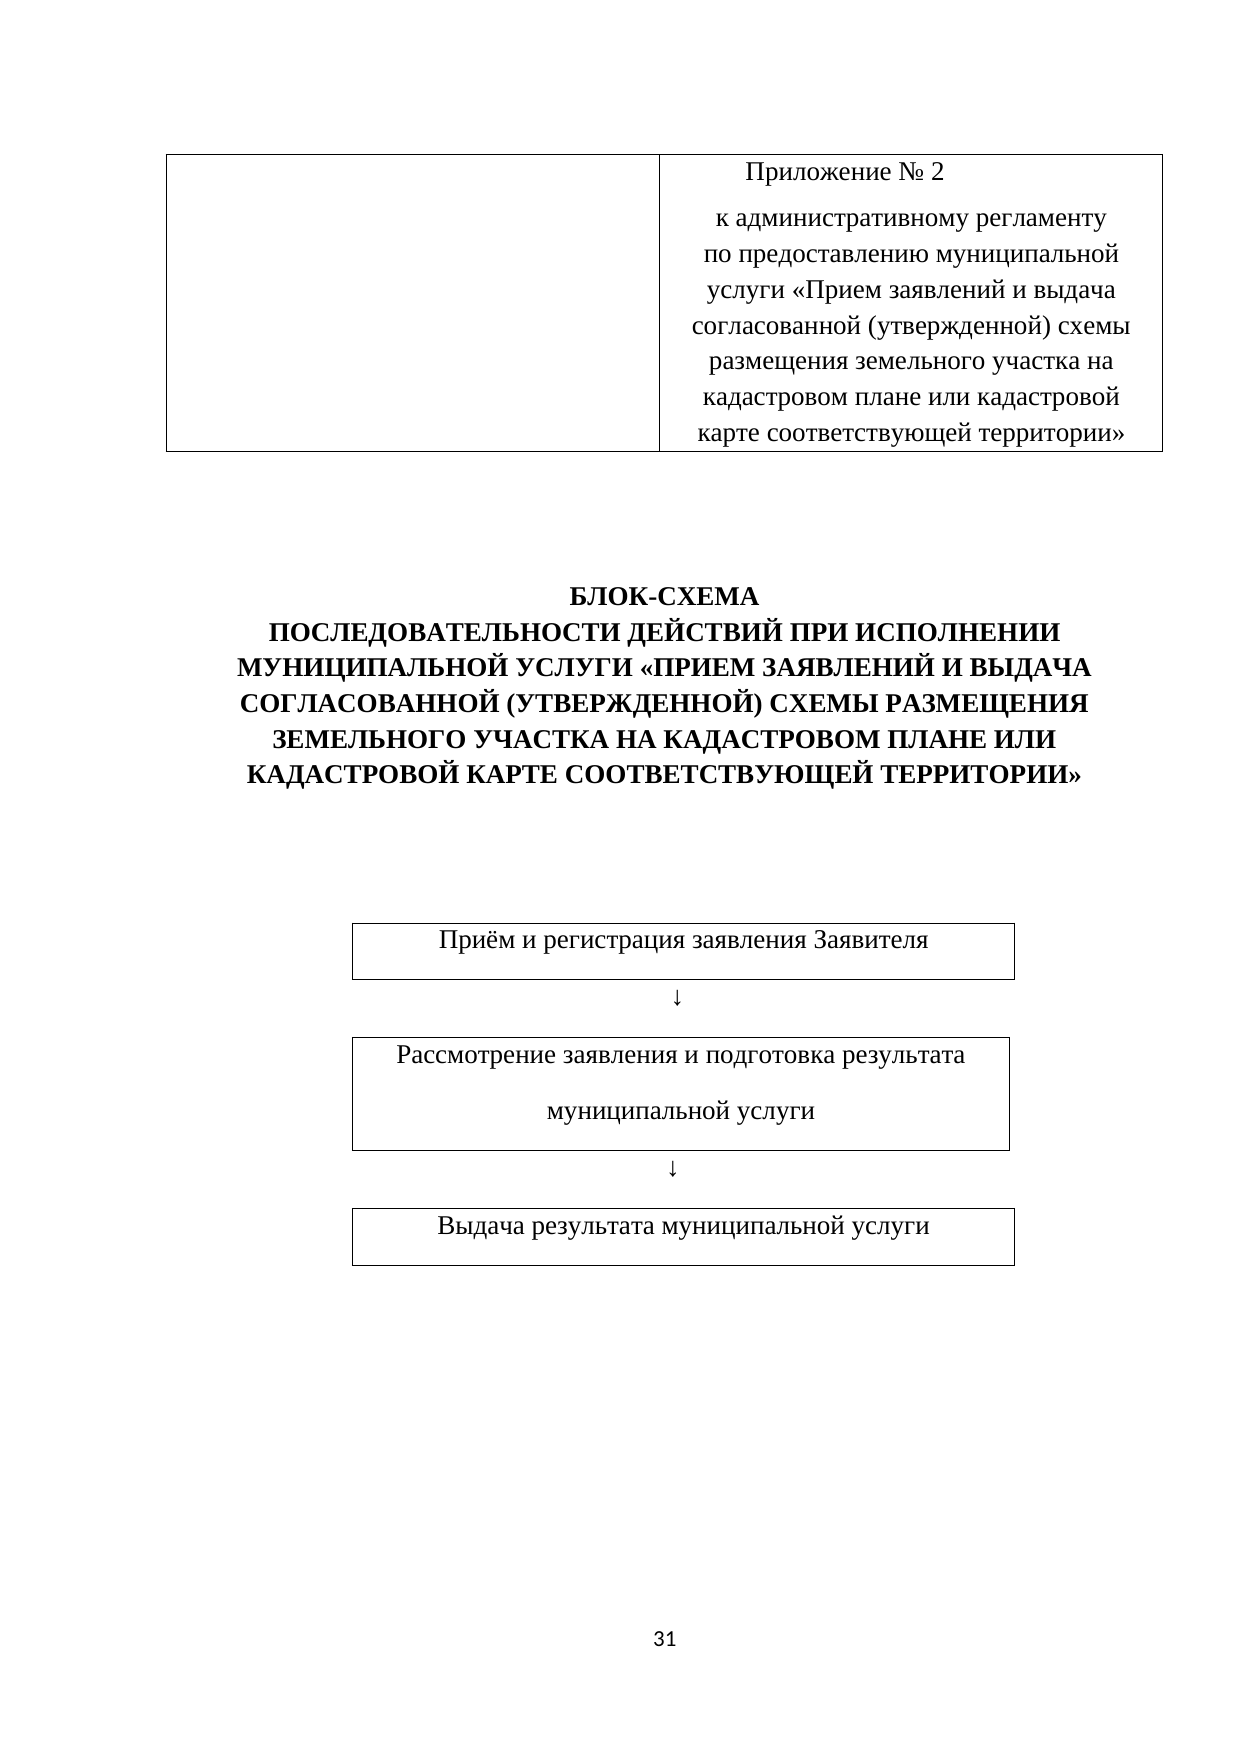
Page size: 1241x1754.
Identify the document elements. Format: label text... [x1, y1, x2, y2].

text ↓ [177, 980, 1152, 1011]
table_header [167, 155, 659, 451]
table_header Приём и регистрация заявления Заявителя [353, 924, 1014, 979]
table_header Рассмотрение заявления и подготовка результата муниципальной услуги [353, 1038, 1009, 1150]
text ↓ [177, 1151, 1152, 1182]
text МУНИЦИПАЛЬНОЙ УСЛУГИ «ПРИЕМ ЗАЯВЛЕНИЙ И ВЫДАЧА СОГЛАСОВАННОЙ (УТВЕРЖДЕННОЙ) СХЕМЫ РАЗМЕЩЕНИЯ ЗЕМЕЛЬНОГО УЧАСТКА НА КАДАСТРОВОМ ПЛАНЕ ИЛИ КАДАСТРОВОЙ КАРТЕ СООТВЕТСТВУЮЩЕЙ ТЕРРИТОРИИ» [177, 651, 1152, 790]
text БЛОК-СХЕМА [177, 580, 1152, 611]
table_header Выдача результата муниципальной услуги [353, 1209, 1014, 1265]
table_header Приложение № 2 к административному регламенту по предоставлению муниципальной услуги «Прием заявлений и выдача согласованной (утвержденной) схемы размещения земельного участка на кадастровом плане или кадастровой карте соответствующей территории» [660, 155, 1162, 451]
text ПОСЛЕДОВАТЕЛЬНОСТИ ДЕЙСТВИЙ ПРИ ИСПОЛНЕНИИ [177, 616, 1152, 647]
